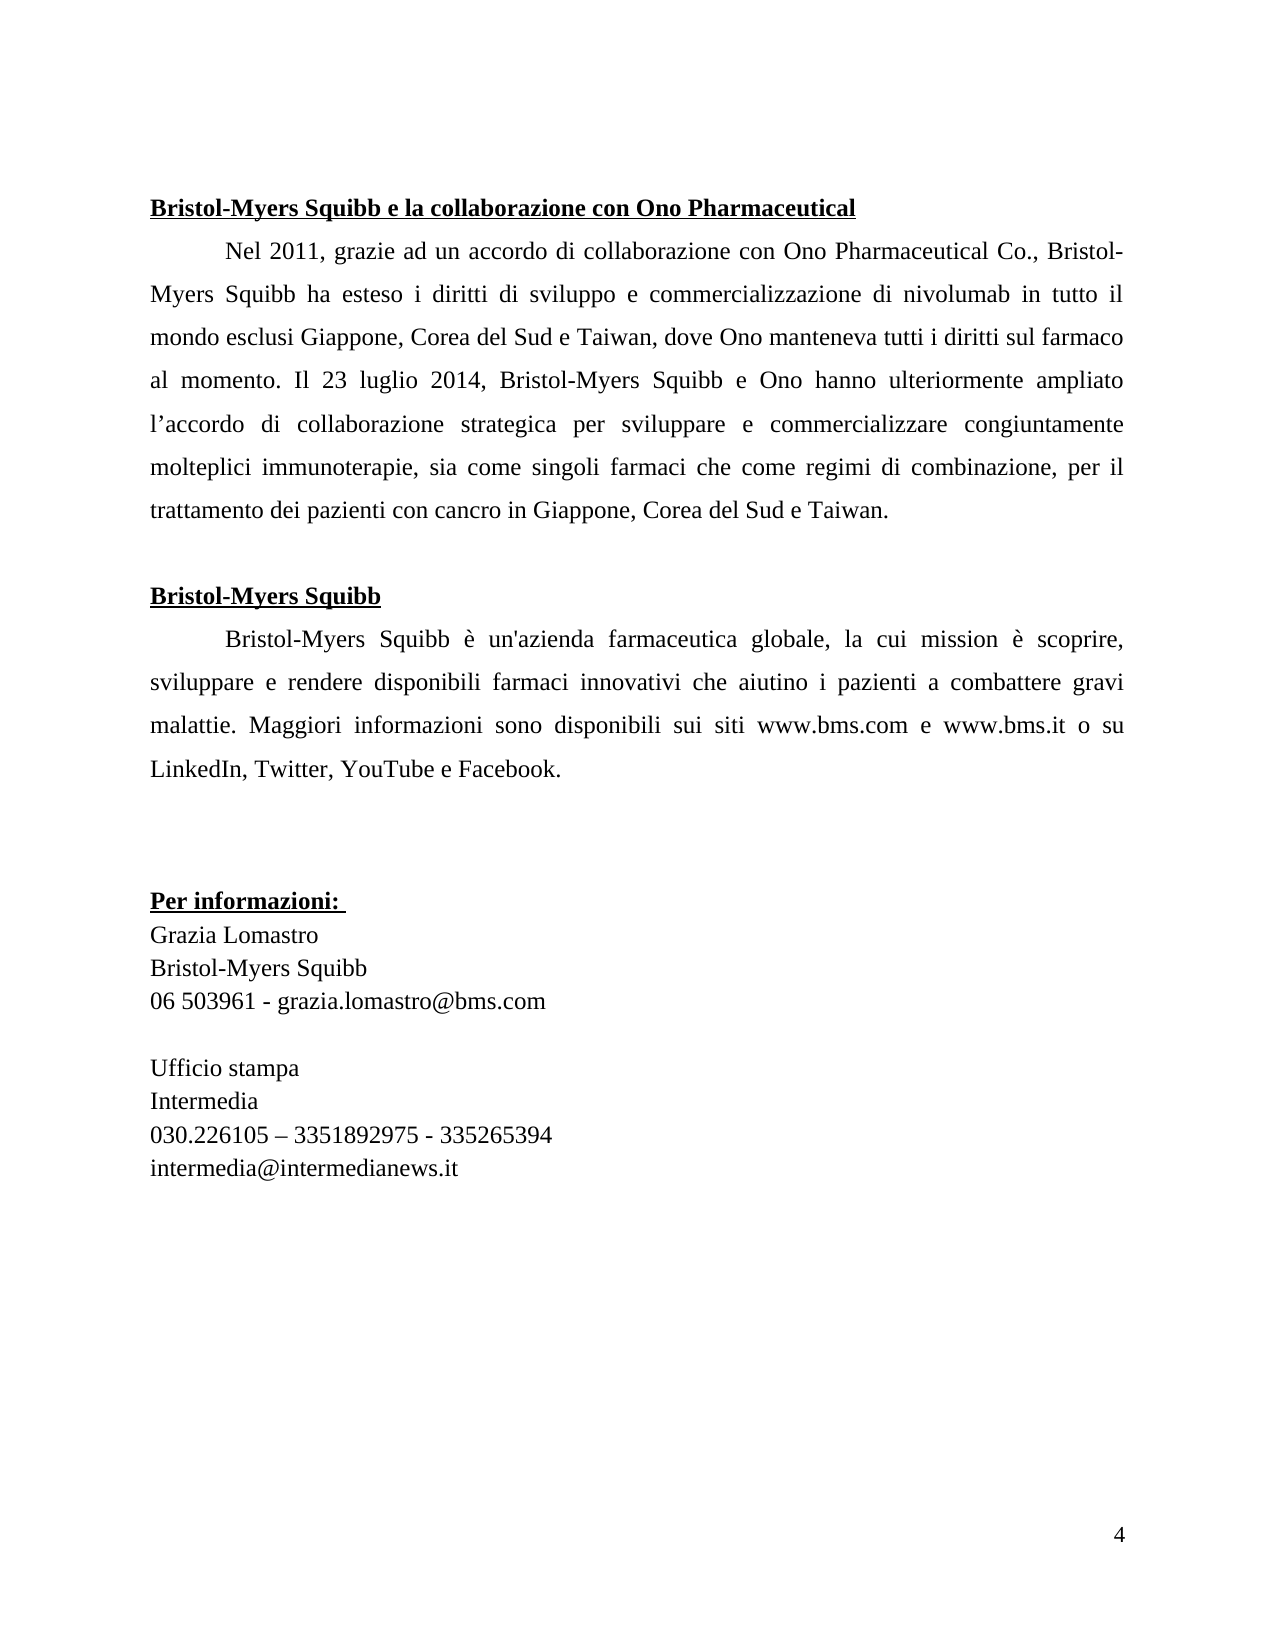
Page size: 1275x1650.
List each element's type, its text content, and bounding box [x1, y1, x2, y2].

text 06 503961 - grazia.lomastro@bms.com [150, 983, 1125, 1016]
text Bristol-Myers Squibb e la collaborazione con Ono Pharmaceutical [150, 193, 1125, 222]
text Grazia Lomastro [150, 916, 1125, 950]
text Bristol-Myers Squibb [150, 950, 1125, 983]
text Intermedia [150, 1083, 1125, 1116]
text intermedia@intermedianews.it [150, 1150, 1125, 1183]
text Ufficio stampa [150, 1050, 1125, 1083]
text Bristol-Myers Squibb [150, 581, 1125, 610]
text 030.226105 – 3351892975 - 335265394 [150, 1116, 1125, 1150]
text Per informazioni: [150, 883, 1125, 916]
text Bristol-Myers Squibb è un'azienda farmaceutica globale, la cui mission è scoprire, sviluppare e rendere disponibili farmaci innovativi che aiutino i pazienti a combattere gravi malattie. Maggiori informazioni sono disponibili sui siti www.bms.com e www.bms.it o su LinkedIn, Twitter, YouTube e Facebook. [150, 624, 1125, 782]
text Nel 2011, grazie ad un accordo di collaborazione con Ono Pharmaceutical Co., Bristol-Myers Squibb ha esteso i diritti di sviluppo e commercializzazione di nivolumab in tutto il mondo esclusi Giappone, Corea del Sud e Taiwan, dove Ono manteneva tutti i diritti sul farmaco al momento. Il 23 luglio 2014, Bristol-Myers Squibb e Ono hanno ulteriormente ampliato l’accordo di collaborazione strategica per sviluppare e commercializzare congiuntamente molteplici immunoterapie, sia come singoli farmaci che come regimi di combinazione, per il trattamento dei pazienti con cancro in Giappone, Corea del Sud e Taiwan. [150, 236, 1125, 524]
